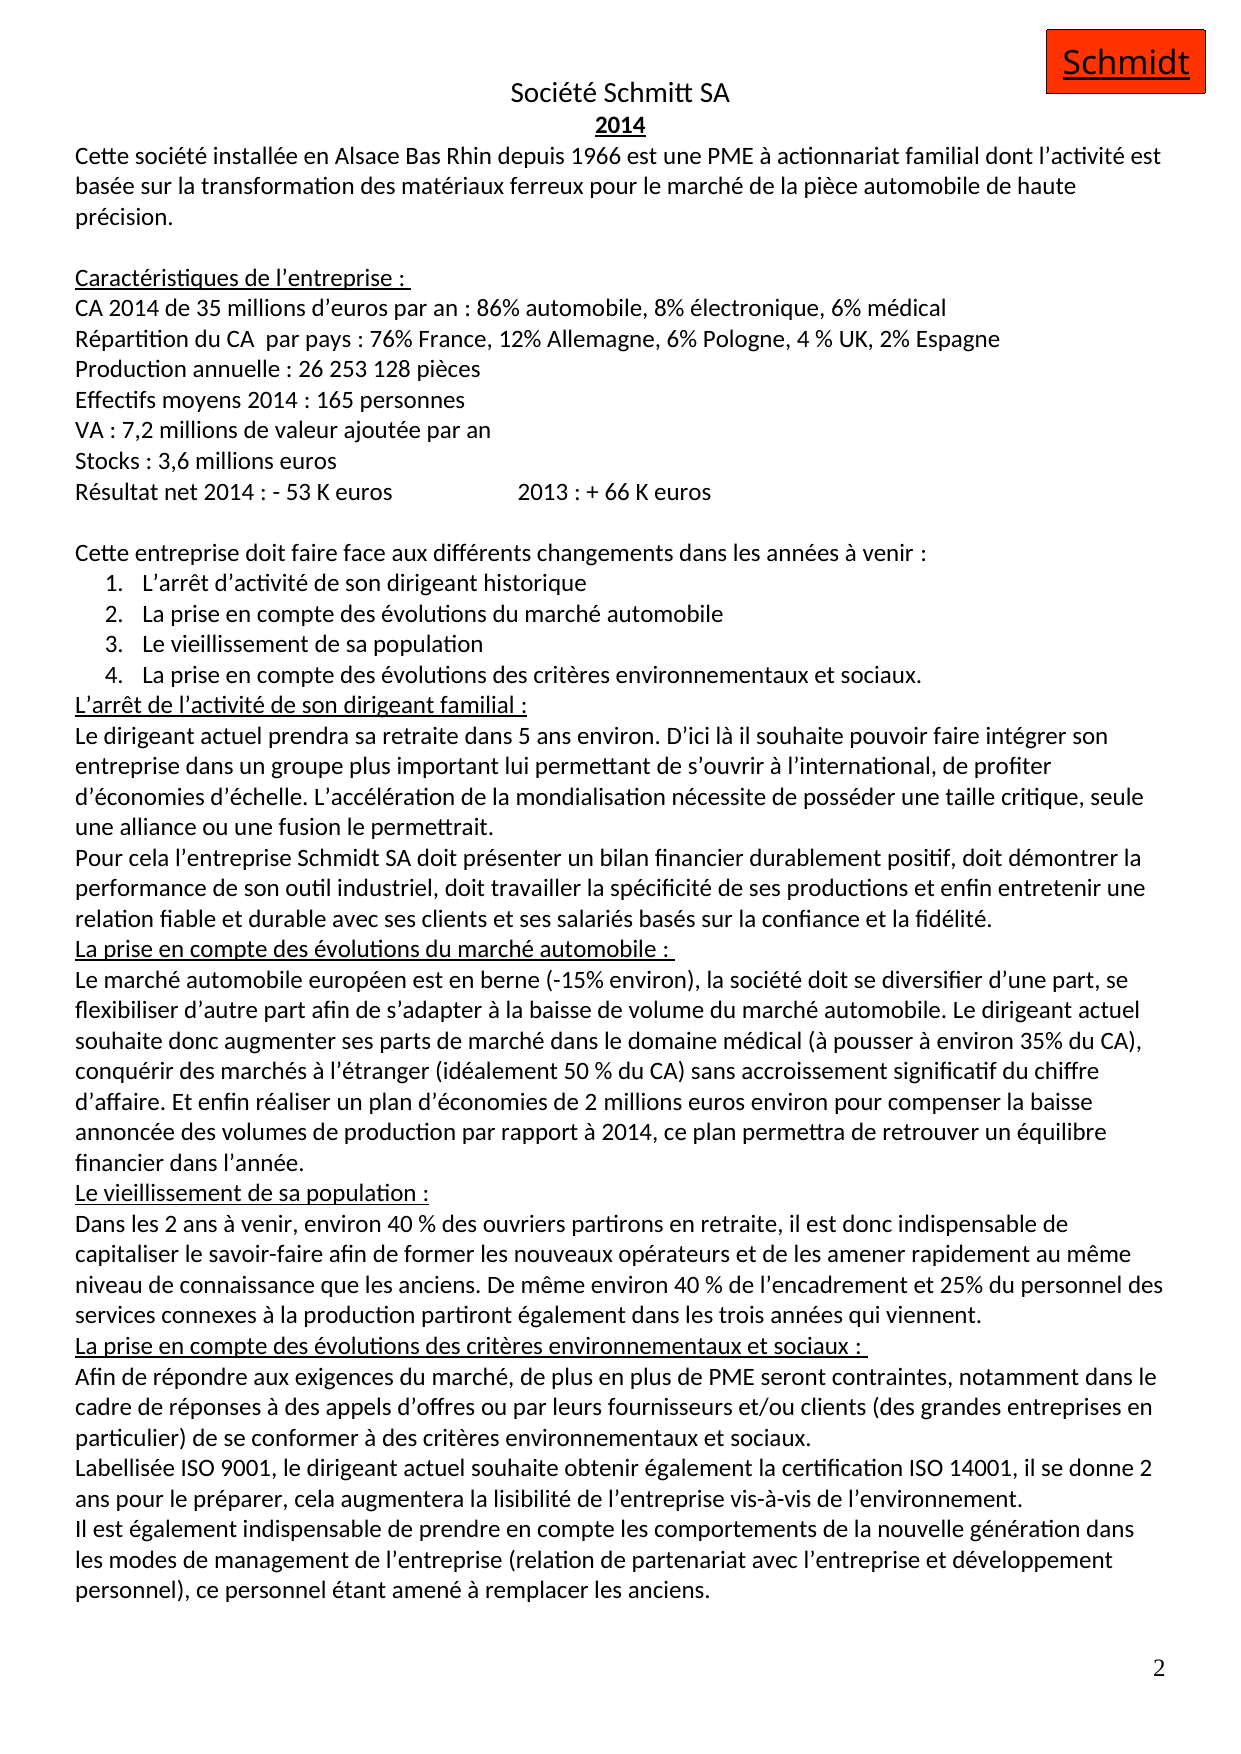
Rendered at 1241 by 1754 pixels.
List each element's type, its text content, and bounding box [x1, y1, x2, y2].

text L’arrêt de l’activité de son dirigeant familial : [75, 689, 1165, 720]
text Stocks : 3,6 millions euros [75, 445, 1165, 476]
text Pour cela l’entreprise Schmidt SA doit présenter un bilan financier durablement positif, doit démontrer la performance de son outil industriel, doit travailler la spécificité de ses productions et enfin entretenir une relation fiable et durable avec ses clients et ses salariés basés sur la confiance et la fidélité. [75, 842, 1165, 933]
text Labellisée ISO 9001, le dirigeant actuel souhaite obtenir également la certification ISO 14001, il se donne 2 ans pour le préparer, cela augmentera la lisibilité de l’entreprise vis-à-vis de l’environnement. [75, 1452, 1165, 1513]
text Production annuelle : 26 253 128 pièces [75, 353, 1165, 384]
text VA : 7,2 millions de valeur ajoutée par an [75, 414, 1165, 445]
text Dans les 2 ans à venir, environ 40 % des ouvriers partirons en retraite, il est donc indispensable de capitaliser le savoir-faire afin de former les nouveaux opérateurs et de les amener rapidement au même niveau de connaissance que les anciens. De même environ 40 % de l’encadrement et 25% du personnel des services connexes à la production partiront également dans les trois années qui viennent. [75, 1208, 1165, 1330]
text Le dirigeant actuel prendra sa retraite dans 5 ans environ. D’ici là il souhaite pouvoir faire intégrer son entreprise dans un groupe plus important lui permettant de s’ouvrir à l’international, de profiter d’économies d’échelle. L’accélération de la mondialisation nécessite de posséder une taille critique, seule une alliance ou une fusion le permettrait. [75, 720, 1165, 842]
text Le marché automobile européen est en berne (-15% environ), la société doit se diversifier d’une part, se flexibiliser d’autre part afin de s’adapter à la baisse de volume du marché automobile. Le dirigeant actuel souhaite donc augmenter ses parts de marché dans le domaine médical (à pousser à environ 35% du CA), conquérir des marchés à l’étranger (idéalement 50 % du CA) sans accroissement significatif du chiffre d’affaire. Et enfin réaliser un plan d’économies de 2 millions euros environ pour compenser la baisse annoncée des volumes de production par rapport à 2014, ce plan permettra de retrouver un équilibre financier dans l’année. [75, 964, 1165, 1178]
text La prise en compte des évolutions des critères environnementaux et sociaux : [75, 1330, 1165, 1361]
text Répartition du CA par pays : 76% France, 12% Allemagne, 6% Pologne, 4 % UK, 2% Espagne [75, 323, 1165, 353]
text Il est également indispensable de prendre en compte les comportements de la nouvelle génération dans les modes de management de l’entreprise (relation de partenariat avec l’entreprise et développement personnel), ce personnel étant amené à remplacer les anciens. [75, 1513, 1165, 1605]
text Cette société installée en Alsace Bas Rhin depuis 1966 est une PME à actionnariat familial dont l’activité est basée sur la transformation des matériaux ferreux pour le marché de la pièce automobile de haute précision. [75, 140, 1165, 231]
text Le vieillissement de sa population : [75, 1178, 1165, 1208]
list L’arrêt d’activité de son dirigeant historique [104, 567, 1165, 598]
text Afin de répondre aux exigences du marché, de plus en plus de PME seront contraintes, notamment dans le cadre de réponses à des appels d’offres ou par leurs fournisseurs et/ou clients (des grandes entreprises en particulier) de se conformer à des critères environnementaux et sociaux. [75, 1361, 1165, 1452]
text Résultat net 2014 : - 53 K euros 2013 : + 66 K euros [75, 476, 1165, 506]
text Cette entreprise doit faire face aux différents changements dans les années à venir : [75, 537, 1165, 567]
list La prise en compte des évolutions des critères environnementaux et sociaux. [104, 659, 1165, 689]
text CA 2014 de 35 millions d’euros par an : 86% automobile, 8% électronique, 6% médical [75, 292, 1165, 323]
text La prise en compte des évolutions du marché automobile : [75, 933, 1165, 964]
list La prise en compte des évolutions du marché automobile [104, 598, 1165, 628]
text 2014 [75, 109, 1165, 140]
text Effectifs moyens 2014 : 165 personnes [75, 384, 1165, 414]
list Le vieillissement de sa population [104, 628, 1165, 659]
text Caractéristiques de l’entreprise : [75, 262, 1165, 292]
